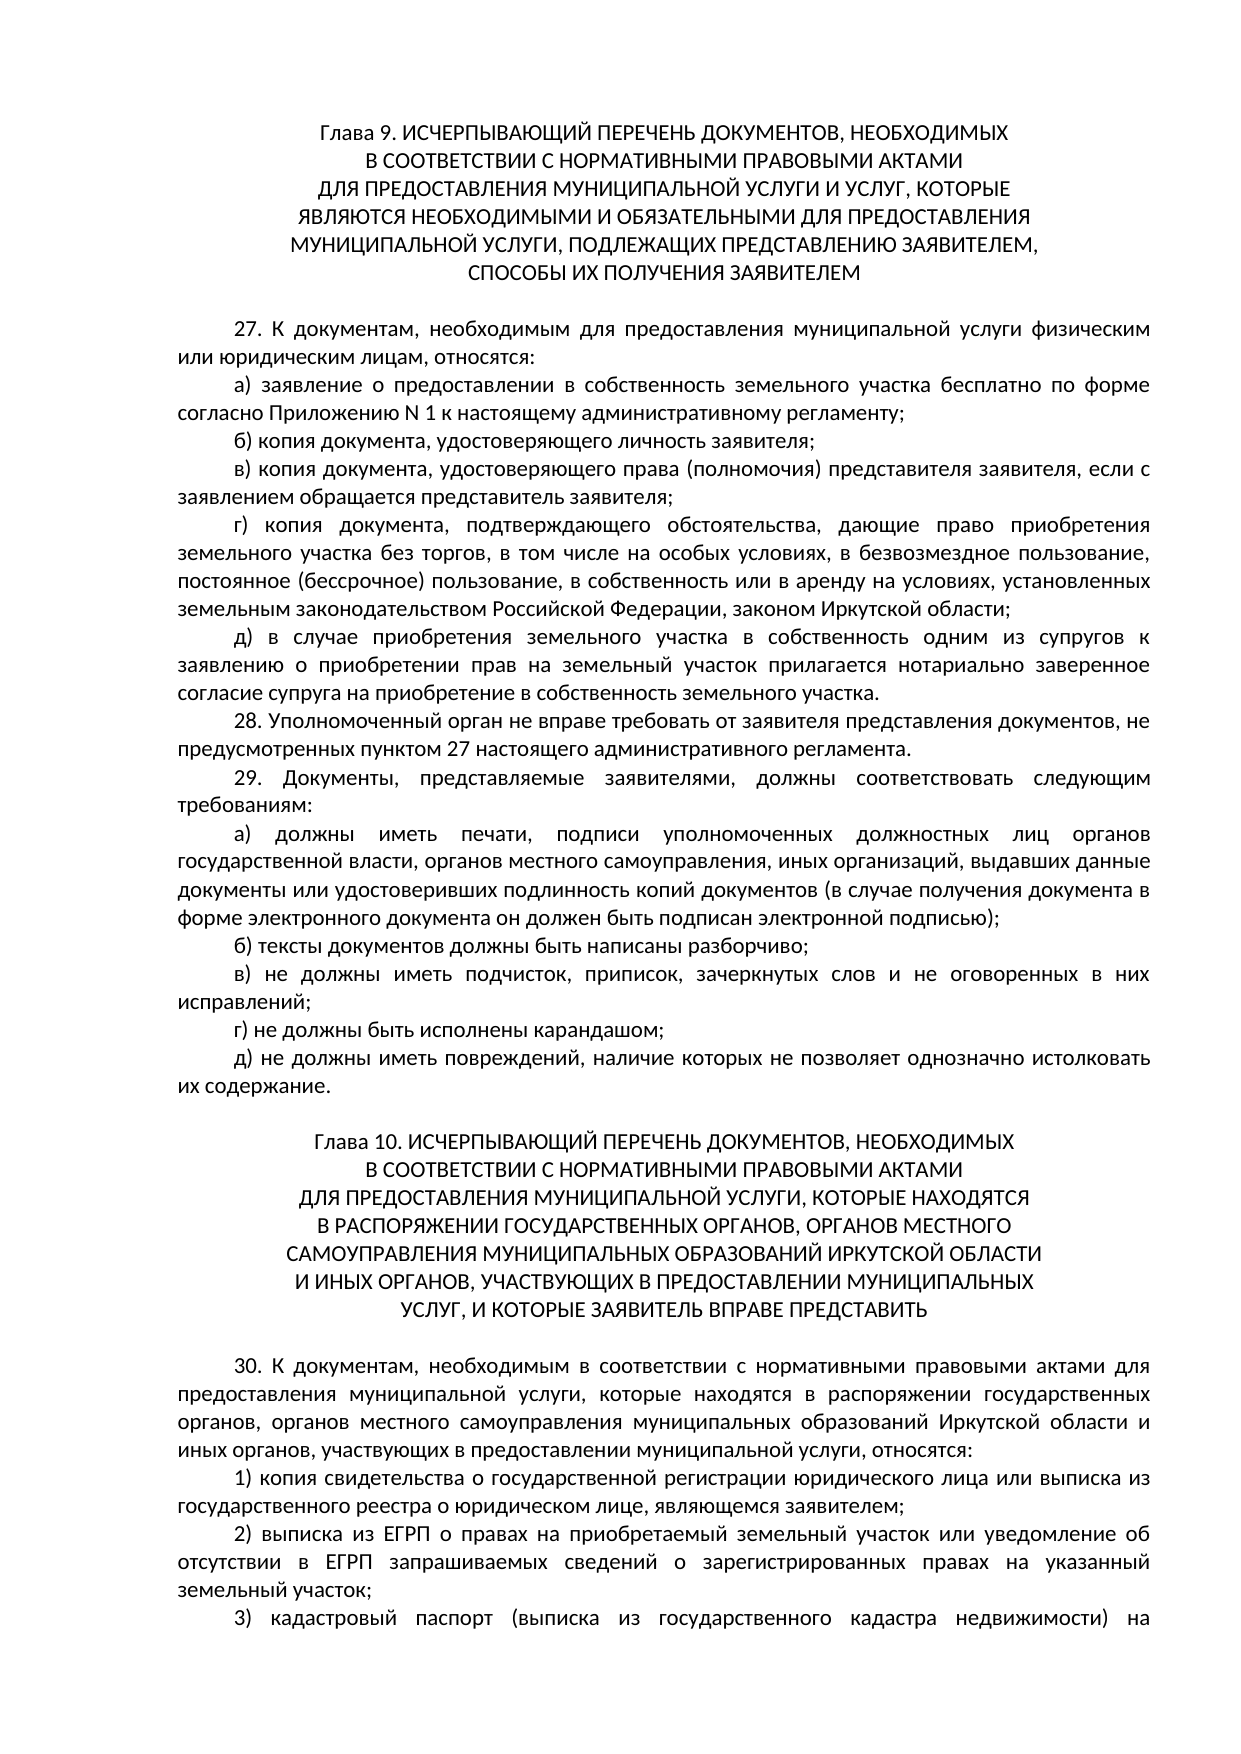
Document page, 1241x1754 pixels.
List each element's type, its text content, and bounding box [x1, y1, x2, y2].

text САМОУПРАВЛЕНИЯ МУНИЦИПАЛЬНЫХ ОБРАЗОВАНИЙ ИРКУТСКОЙ ОБЛАСТИ [177, 1239, 1152, 1267]
text ДЛЯ ПРЕДОСТАВЛЕНИЯ МУНИЦИПАЛЬНОЙ УСЛУГИ И УСЛУГ, КОТОРЫЕ [177, 174, 1152, 202]
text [177, 1603, 1152, 1631]
text МУНИЦИПАЛЬНОЙ УСЛУГИ, ПОДЛЕЖАЩИХ ПРЕДСТАВЛЕНИЮ ЗАЯВИТЕЛЕМ, [177, 230, 1152, 258]
text б) копия документа, удостоверяющего личность заявителя; [177, 426, 1152, 454]
text в) копия документа, удостоверяющего права (полномочия) представителя заявителя, если с заявлением обращается представитель заявителя; [177, 454, 1152, 510]
text а) должны иметь печати, подписи уполномоченных должностных лиц органов государственной власти, органов местного самоуправления, иных организаций, выдавших данные документы или удостоверивших подлинность копий документов (в случае получения документа в форме электронного документа он должен быть подписан электронной подписью); [177, 819, 1152, 931]
text г) не должны быть исполнены карандашом; [177, 1015, 1152, 1043]
text В РАСПОРЯЖЕНИИ ГОСУДАРСТВЕННЫХ ОРГАНОВ, ОРГАНОВ МЕСТНОГО [177, 1211, 1152, 1239]
text 29. Документы, представляемые заявителями, должны соответствовать следующим требованиям: [177, 763, 1152, 819]
text Глава 9. ИСЧЕРПЫВАЮЩИЙ ПЕРЕЧЕНЬ ДОКУМЕНТОВ, НЕОБХОДИМЫХ [177, 118, 1152, 146]
text СПОСОБЫ ИХ ПОЛУЧЕНИЯ ЗАЯВИТЕЛЕМ [177, 258, 1152, 286]
text д) не должны иметь повреждений, наличие которых не позволяет однозначно истолковать их содержание. [177, 1043, 1152, 1099]
text в) не должны иметь подчисток, приписок, зачеркнутых слов и не оговоренных в них исправлений; [177, 959, 1152, 1015]
text а) заявление о предоставлении в собственность земельного участка бесплатно по форме согласно Приложению N 1 к настоящему административному регламенту; [177, 370, 1152, 426]
text д) в случае приобретения земельного участка в собственность одним из супругов к заявлению о приобретении прав на земельный участок прилагается нотариально заверенное согласие супруга на приобретение в собственность земельного участка. [177, 622, 1152, 707]
text 27. К документам, необходимым для предоставления муниципальной услуги физическим или юридическим лицам, относятся: [177, 314, 1152, 370]
text 30. К документам, необходимым в соответствии с нормативными правовыми актами для предоставления муниципальной услуги, которые находятся в распоряжении государственных органов, органов местного самоуправления муниципальных образований Иркутской области и иных органов, участвующих в предоставлении муниципальной услуги, относятся: [177, 1351, 1152, 1463]
text В СООТВЕТСТВИИ С НОРМАТИВНЫМИ ПРАВОВЫМИ АКТАМИ [177, 146, 1152, 174]
text ДЛЯ ПРЕДОСТАВЛЕНИЯ МУНИЦИПАЛЬНОЙ УСЛУГИ, КОТОРЫЕ НАХОДЯТСЯ [177, 1183, 1152, 1211]
text 28. Уполномоченный орган не вправе требовать от заявителя представления документов, не предусмотренных пунктом 27 настоящего административного регламента. [177, 707, 1152, 763]
text И ИНЫХ ОРГАНОВ, УЧАСТВУЮЩИХ В ПРЕДОСТАВЛЕНИИ МУНИЦИПАЛЬНЫХ [177, 1267, 1152, 1295]
text 2) выписка из ЕГРП о правах на приобретаемый земельный участок или уведомление об отсутствии в ЕГРП запрашиваемых сведений о зарегистрированных правах на указанный земельный участок; [177, 1519, 1152, 1603]
text ЯВЛЯЮТСЯ НЕОБХОДИМЫМИ И ОБЯЗАТЕЛЬНЫМИ ДЛЯ ПРЕДОСТАВЛЕНИЯ [177, 202, 1152, 230]
text 1) копия свидетельства о государственной регистрации юридического лица или выписка из государственного реестра о юридическом лице, являющемся заявителем; [177, 1463, 1152, 1519]
text В СООТВЕТСТВИИ С НОРМАТИВНЫМИ ПРАВОВЫМИ АКТАМИ [177, 1155, 1152, 1183]
text УСЛУГ, И КОТОРЫЕ ЗАЯВИТЕЛЬ ВПРАВЕ ПРЕДСТАВИТЬ [177, 1295, 1152, 1323]
text Глава 10. ИСЧЕРПЫВАЮЩИЙ ПЕРЕЧЕНЬ ДОКУМЕНТОВ, НЕОБХОДИМЫХ [177, 1127, 1152, 1155]
text б) тексты документов должны быть написаны разборчиво; [177, 931, 1152, 959]
text г) копия документа, подтверждающего обстоятельства, дающие право приобретения земельного участка без торгов, в том числе на особых условиях, в безвозмездное пользование, постоянное (бессрочное) пользование, в собственность или в аренду на условиях, установленных земельным законодательством Российской Федерации, законом Иркутской области; [177, 510, 1152, 622]
